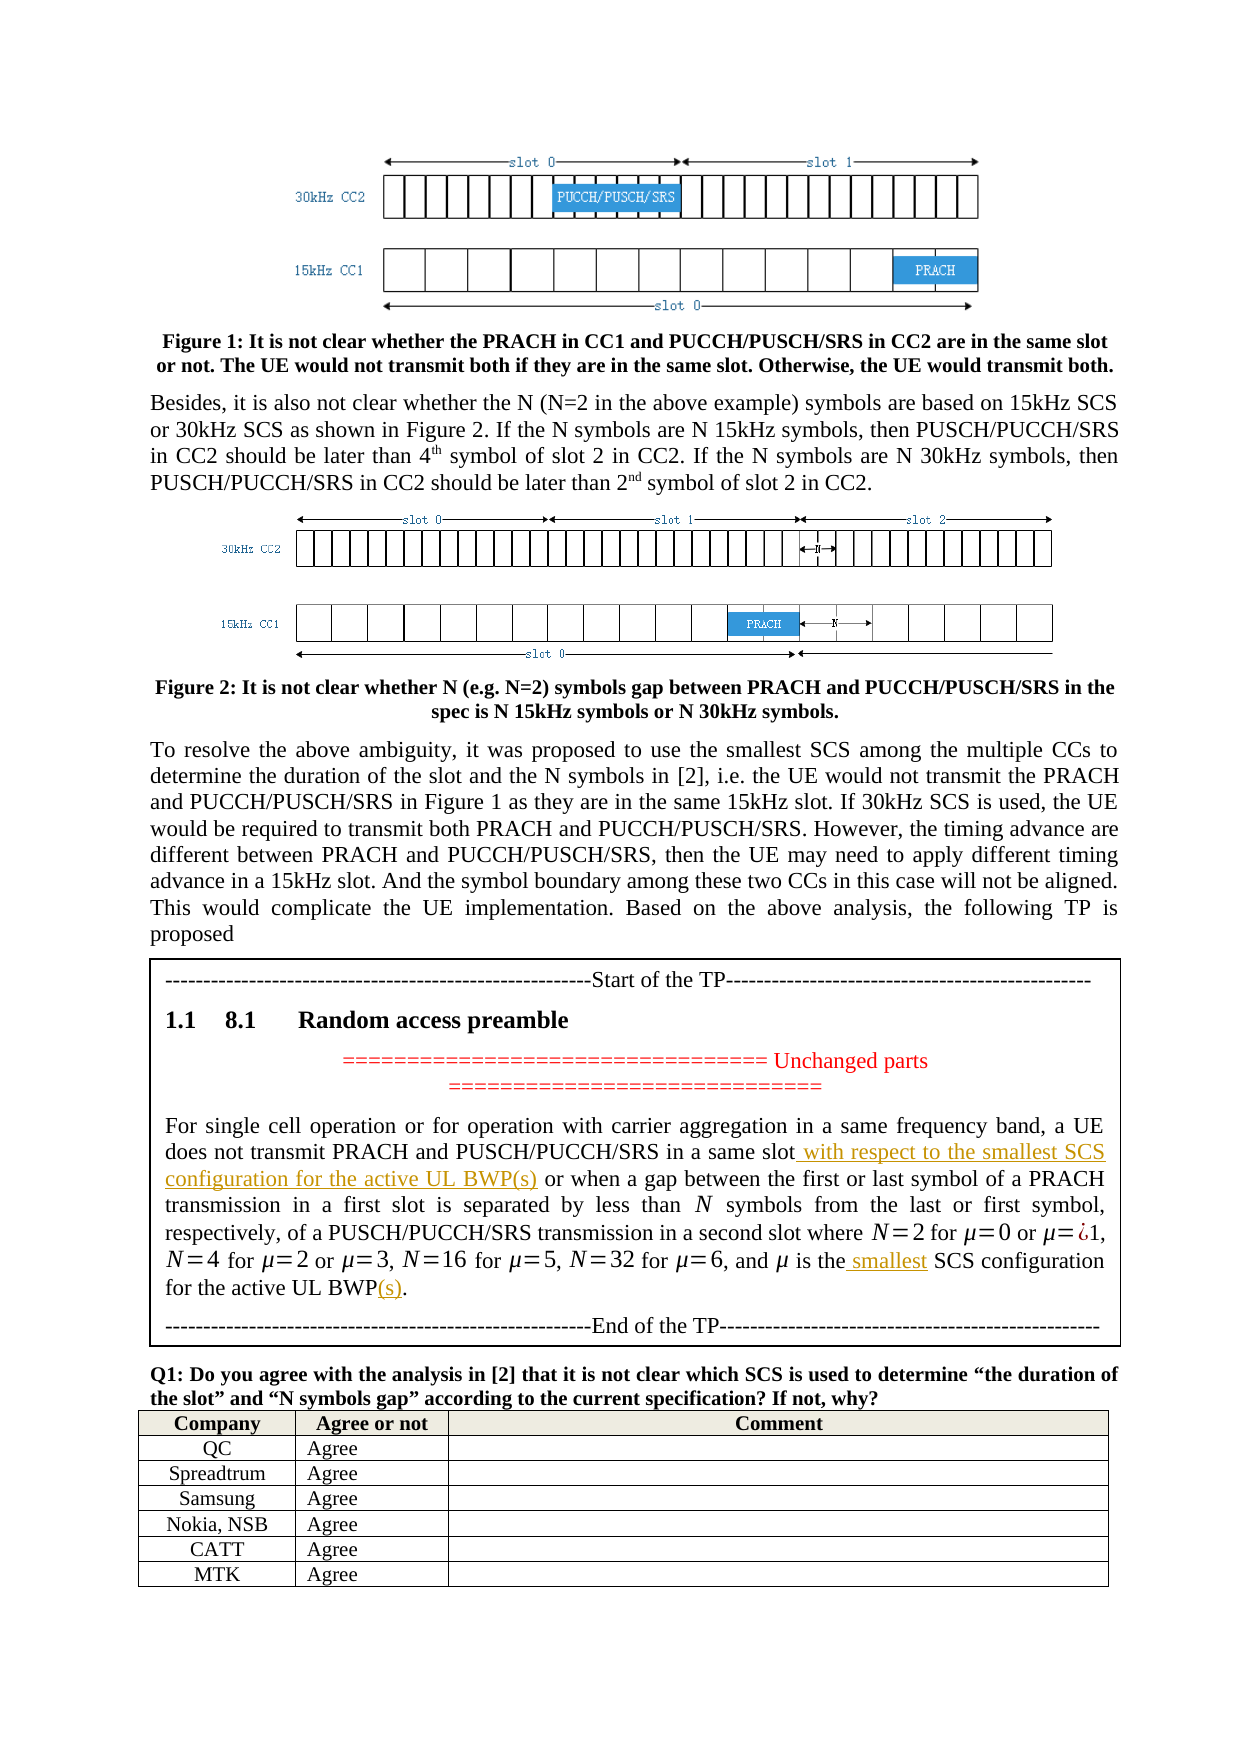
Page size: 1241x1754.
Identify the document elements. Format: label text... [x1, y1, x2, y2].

text Besides, it is also not clear whether the N (N=2 in the above example) symbols are based on 15kHz SCS or 30kHz SCS as shown in Figure 2. If the N symbols are N 15kHz symbols, then PUSCH/PUCCH/SRS in CC2 should be later than 4th symbol of slot 2 in CC2. If the N symbols are N 30kHz symbols, then PUSCH/PUCCH/SRS in CC2 should be later than 2nd symbol of slot 2 in CC2. [150, 389, 1120, 495]
table_cell Spreadtrum [139, 1461, 295, 1485]
table_cell Agree [296, 1486, 448, 1510]
table_cell [449, 1486, 1108, 1510]
table_cell [449, 1461, 1108, 1485]
table_cell [449, 1436, 1108, 1460]
text Figure 2: It is not clear whether N (e.g. N=2) symbols gap between PRACH and PUCCH/PUSCH/SRS in the spec is N 15kHz symbols or N 30kHz symbols. [150, 675, 1120, 723]
table_cell MTK [139, 1562, 295, 1586]
table_cell Agree [296, 1511, 448, 1536]
table_cell Agree [296, 1461, 448, 1485]
table_cell QC [139, 1436, 295, 1460]
table_cell Agree [296, 1436, 448, 1460]
picture [214, 507, 1056, 663]
table_cell Samsung [139, 1486, 295, 1510]
table_cell CATT [139, 1537, 295, 1561]
table_header Agree or not [296, 1411, 448, 1435]
table_cell Agree [296, 1562, 448, 1586]
picture [287, 150, 983, 317]
table_cell [449, 1562, 1108, 1586]
table_cell Agree [296, 1537, 448, 1561]
table_cell [449, 1511, 1108, 1536]
text Figure 1: It is not clear whether the PRACH in CC1 and PUCCH/PUSCH/SRS in CC2 are in the same slot or not. The UE would not transmit both if they are in the same slot. Otherwise, the UE would transmit both. [150, 329, 1120, 377]
table_cell Nokia, NSB [139, 1511, 295, 1536]
table_header Company [139, 1411, 295, 1435]
table_header Comment [449, 1411, 1108, 1435]
table_cell [449, 1537, 1108, 1561]
text To resolve the above ambiguity, it was proposed to use the smallest SCS among the multiple CCs to determine the duration of the slot and the N symbols in [2], i.e. the UE would not transmit the PRACH and PUCCH/PUSCH/SRS in Figure 1 as they are in the same 15kHz slot. If 30kHz SCS is used, the UE would be required to transmit both PRACH and PUCCH/PUSCH/SRS. However, the timing advance are different between PRACH and PUCCH/PUSCH/SRS, then the UE may need to apply different timing advance in a 15kHz slot. And the symbol boundary among these two CCs in this case will not be aligned. This would complicate the UE implementation. Based on the above analysis, the following TP is proposed [150, 736, 1120, 947]
text Q1: Do you agree with the analysis in [2] that it is not clear which SCS is used to determine “the duration of the slot” and “N symbols gap” according to the current specification? If not, why? [150, 1362, 1120, 1410]
